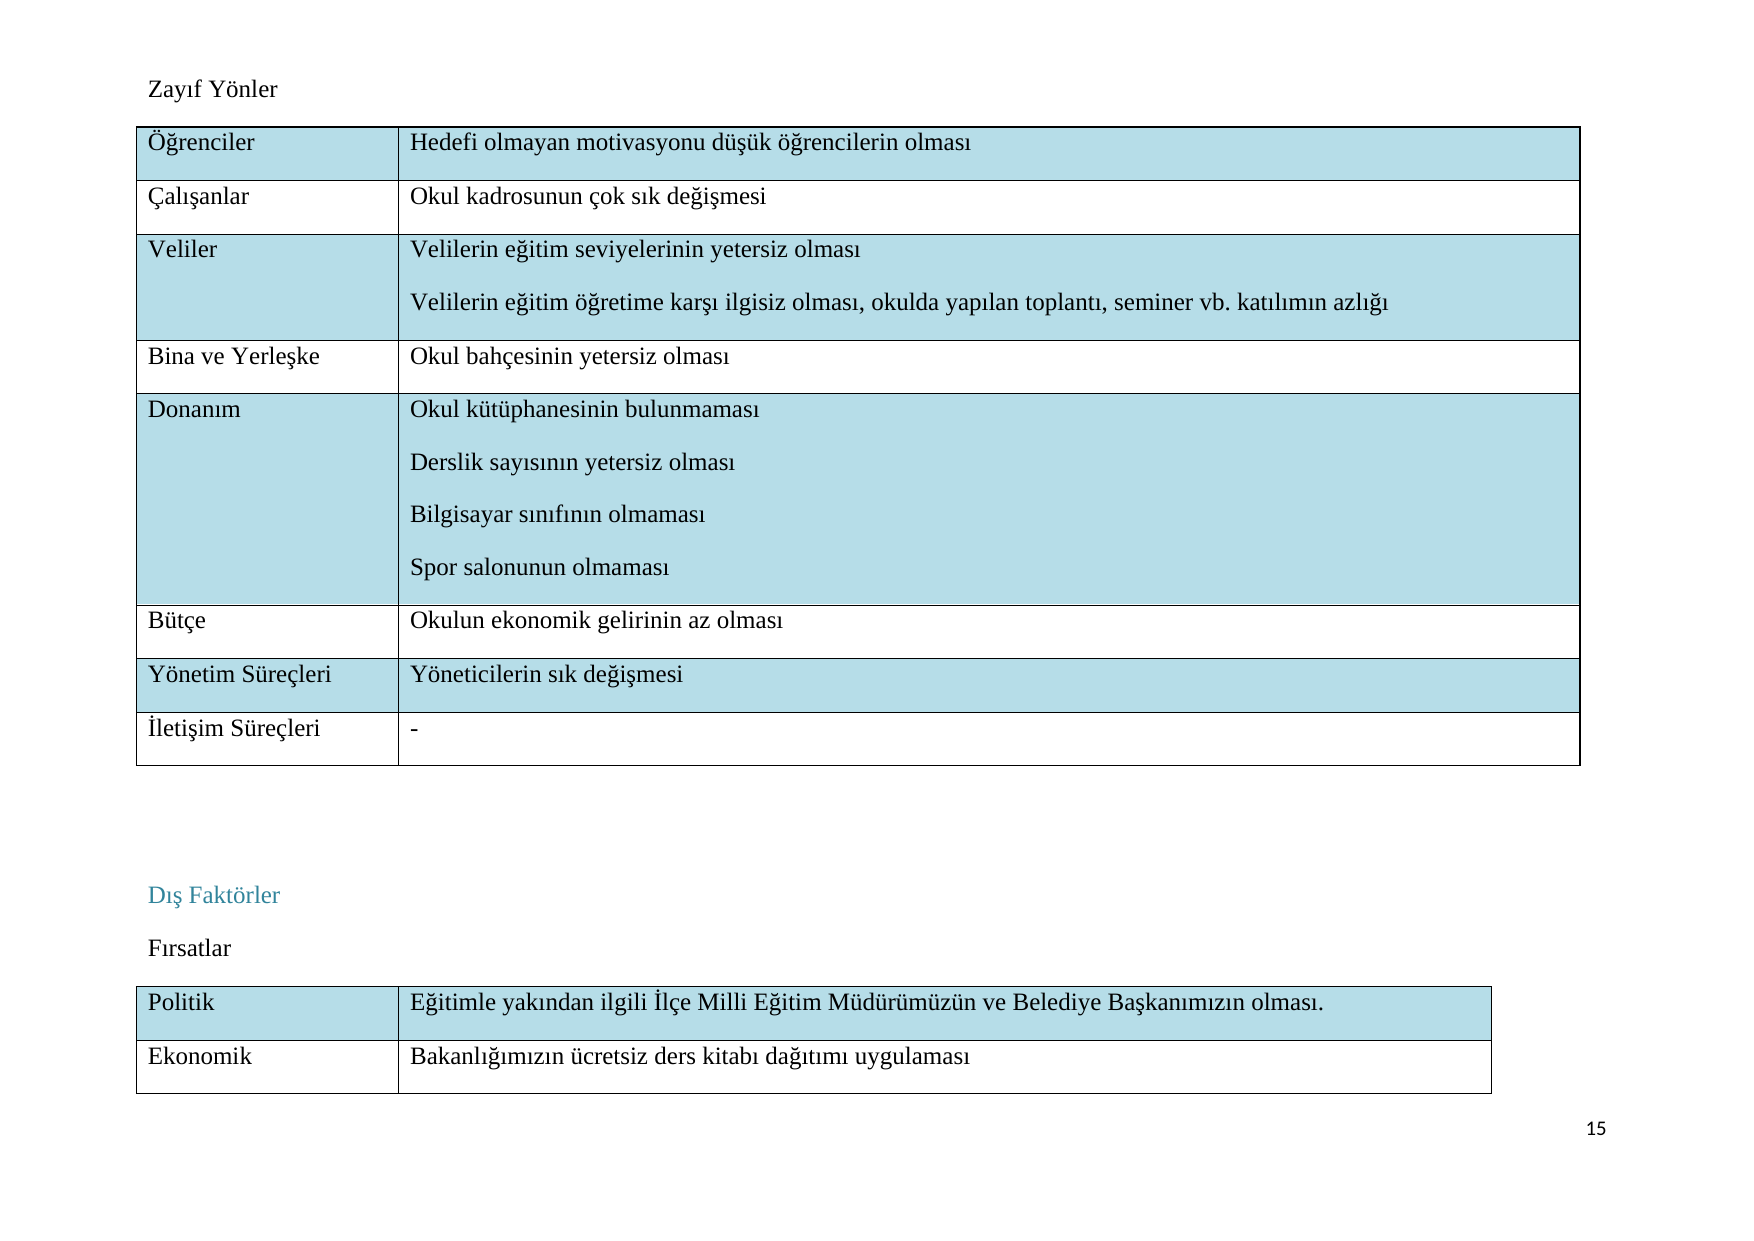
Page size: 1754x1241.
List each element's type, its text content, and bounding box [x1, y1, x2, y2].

table_cell Donanım [137, 394, 398, 604]
text Zayıf Yönler [148, 74, 1606, 103]
text Fırsatlar [148, 933, 1606, 962]
table_cell Bina ve Yerleşke [137, 341, 398, 393]
table_cell Çalışanlar [137, 181, 398, 233]
table_cell Yönetim Süreçleri [137, 659, 398, 712]
table_header Eğitimle yakından ilgili İlçe Milli Eğitim Müdürümüzün ve Belediye Başkanımızın olması. [399, 987, 1491, 1040]
table_cell Okul bahçesinin yetersiz olması [399, 341, 1579, 393]
table_cell Ekonomik [137, 1041, 398, 1093]
table_cell Veliler [137, 235, 398, 340]
table_cell Okulun ekonomik gelirinin az olması [399, 606, 1579, 658]
table_cell Bütçe [137, 606, 398, 658]
table_cell Okul kütüphanesinin bulunmaması Derslik sayısının yetersiz olması Bilgisayar sınıfının olmaması Spor salonunun olmaması [399, 394, 1579, 604]
table_cell - [399, 713, 1579, 765]
table_header Öğrenciler [137, 128, 398, 180]
table_cell İletişim Süreçleri [137, 713, 398, 765]
table_header Politik [137, 987, 398, 1040]
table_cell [399, 1041, 1491, 1093]
table_cell Velilerin eğitim seviyelerinin yetersiz olması Velilerin eğitim öğretime karşı ilgisiz olması, okulda yapılan toplantı, seminer vb. katılımın azlığı [399, 235, 1579, 340]
subtitle Dış Faktörler [148, 880, 1606, 908]
table_cell Yöneticilerin sık değişmesi [399, 659, 1579, 712]
table_header Hedefi olmayan motivasyonu düşük öğrencilerin olması [399, 128, 1579, 180]
table_cell Okul kadrosunun çok sık değişmesi [399, 181, 1579, 233]
